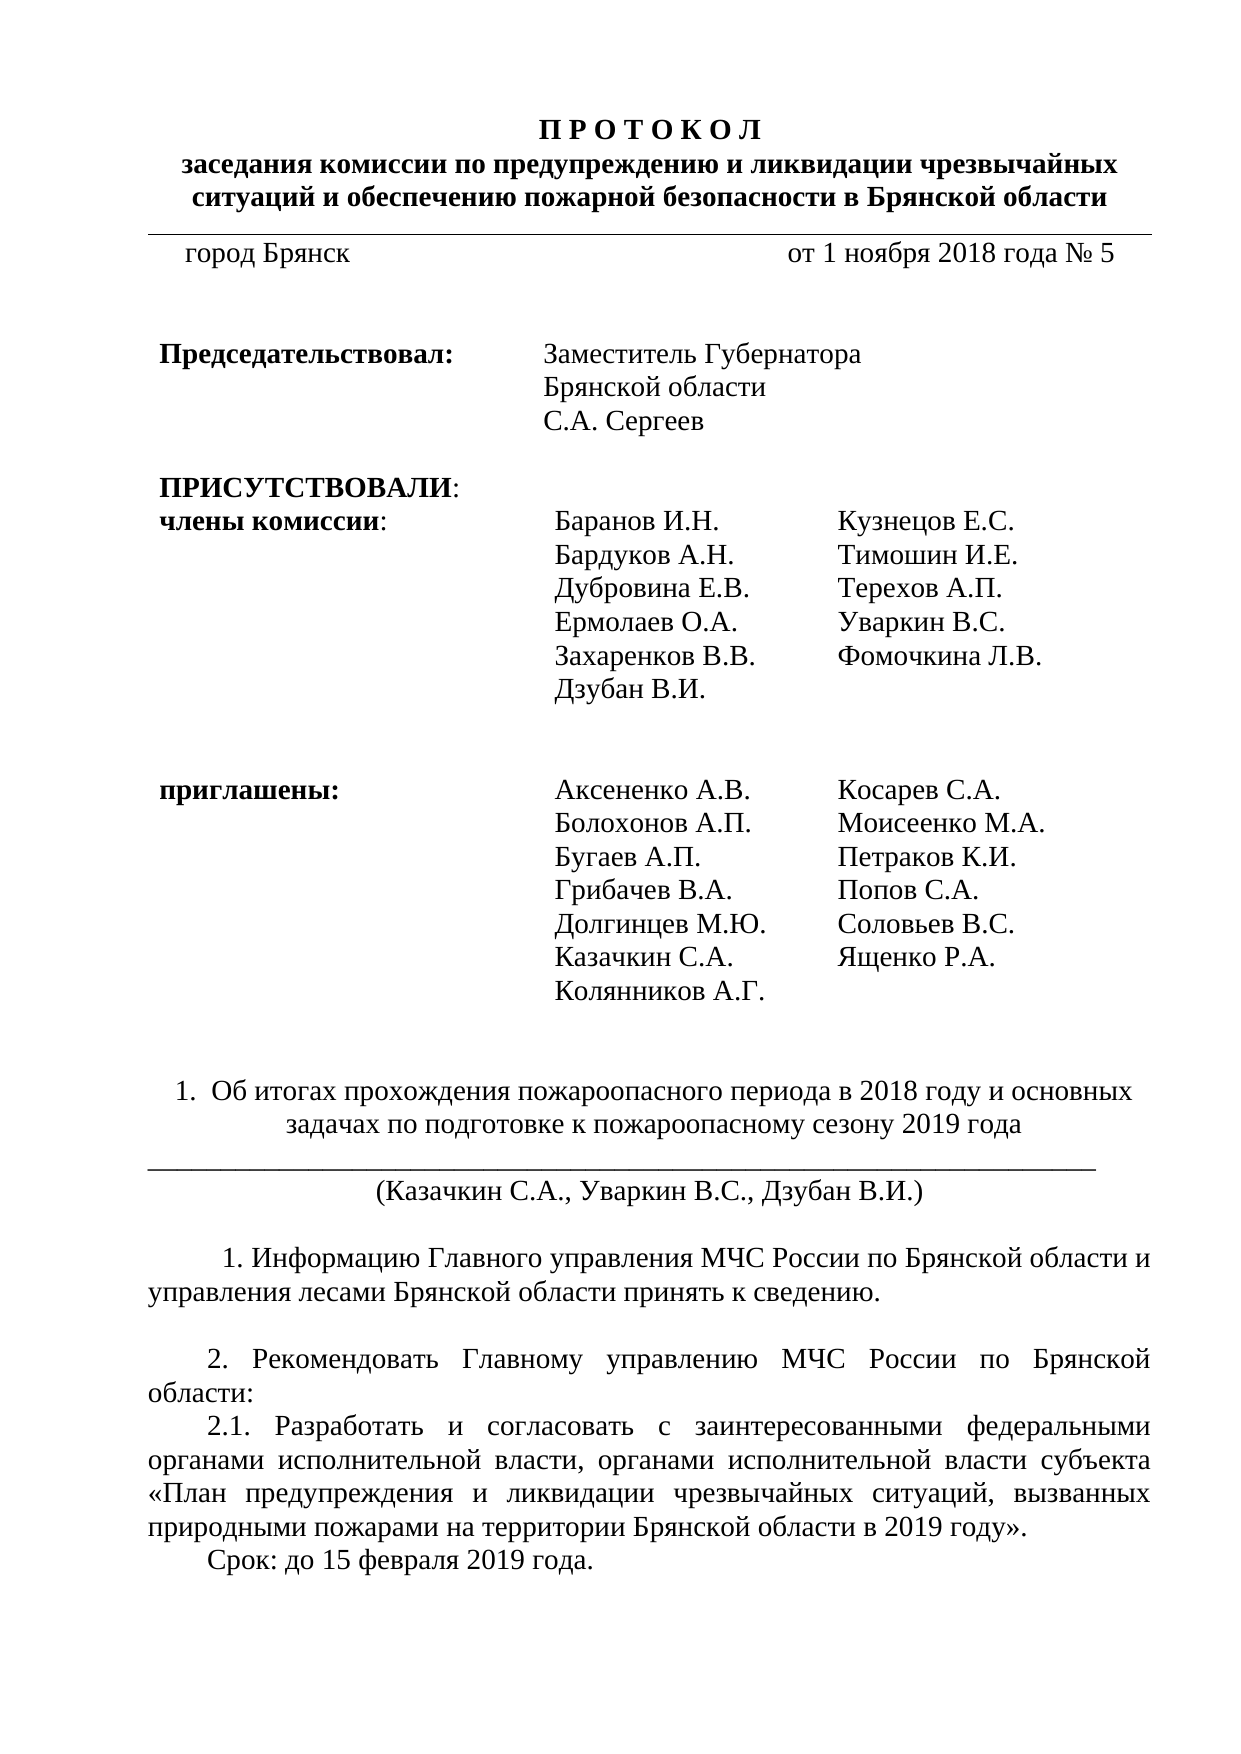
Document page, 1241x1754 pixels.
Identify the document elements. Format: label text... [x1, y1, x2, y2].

text 1. Об итогах прохождения пожароопасного периода в 2018 году и основных задачах по подготовке к пожароопасному сезону 2019 года [148, 1073, 1160, 1140]
subtitle заседания комиссии по предупреждению и ликвидации чрезвычайных ситуаций и обеспечению пожарной безопасности в Брянской области [148, 146, 1152, 234]
text 2. Рекомендовать Главному управлению МЧС России по Брянской области: [148, 1341, 1152, 1408]
text _________________________________________________________________ [148, 1140, 1152, 1173]
table_cell [532, 436, 1122, 1073]
table_cell ПРИСУТСТВОВАЛИ: члены комиссии: приглашены: [148, 436, 532, 1073]
title город Брянск от 1 ноября 2018 года № 5 [148, 235, 1152, 269]
text 2.1. Разработать и согласовать с заинтересованными федеральными органами исполнительной власти, органами исполнительной власти субъекта «План предупреждения и ликвидации чрезвычайных ситуаций, вызванных природными пожарами на территории Брянской области в 2019 году». [148, 1408, 1152, 1542]
list Информацию Главного управления МЧС России по Брянской области и управления лесами Брянской области принять к сведению. [148, 1241, 1152, 1308]
text (Казачкин С.А., Уваркин В.С., Дзубан В.И.) [148, 1173, 1151, 1207]
text Срок: до 15 февраля 2019 года. [148, 1542, 1152, 1576]
subtitle П Р О Т О К О Л [148, 112, 1152, 146]
table_header Председательствовал: [148, 302, 532, 436]
table_header Заместитель Губернатора Брянской области С.А. Сергеев [532, 302, 1122, 436]
